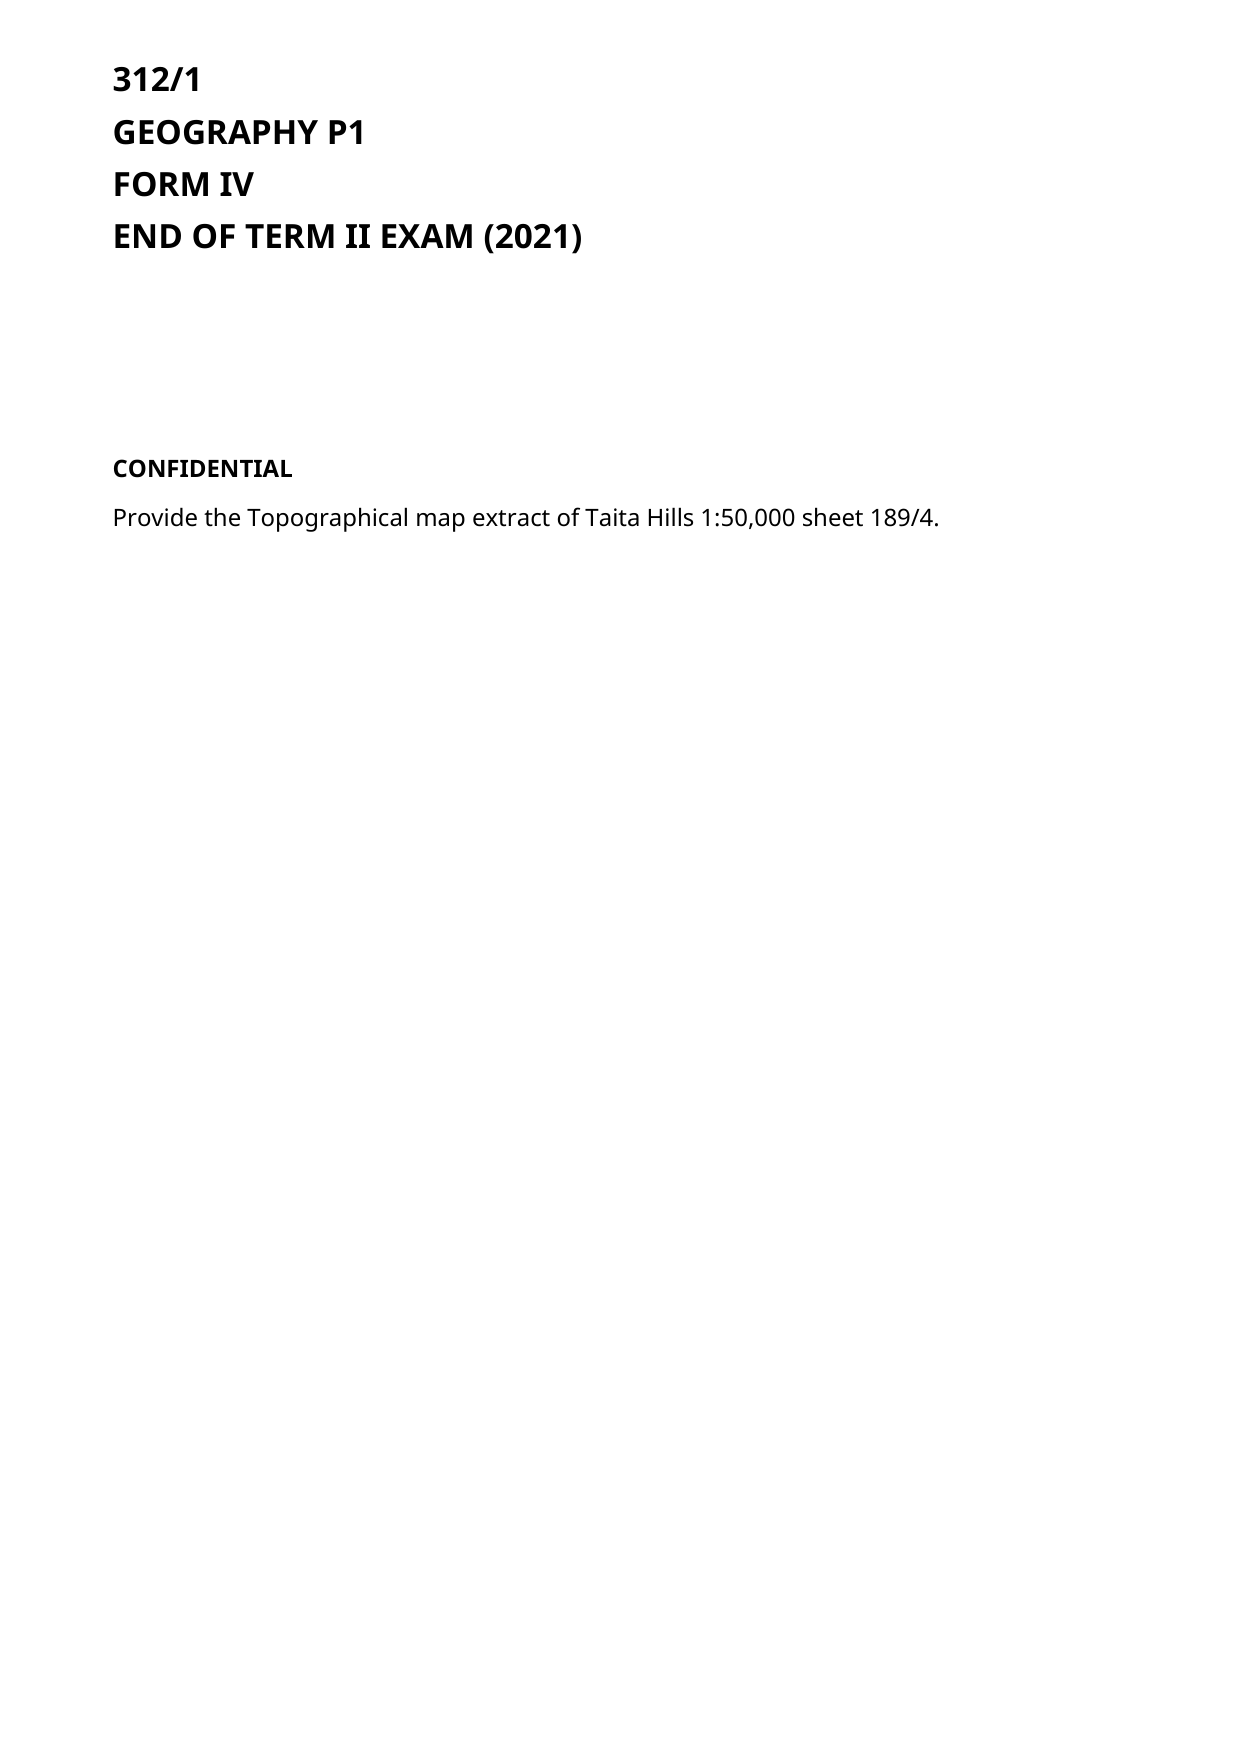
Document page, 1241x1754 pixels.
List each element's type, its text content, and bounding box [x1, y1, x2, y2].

text FORM IV [112, 161, 1134, 206]
text GEOGRAPHY P1 [112, 108, 1134, 154]
text END OF TERM II EXAM (2021) [112, 213, 1134, 258]
text Provide the Topographical map extract of Taita Hills 1:50,000 sheet 189/4. [112, 501, 1134, 533]
text CONFIDENTIAL [112, 452, 1134, 484]
text 312/1 [112, 56, 1134, 102]
